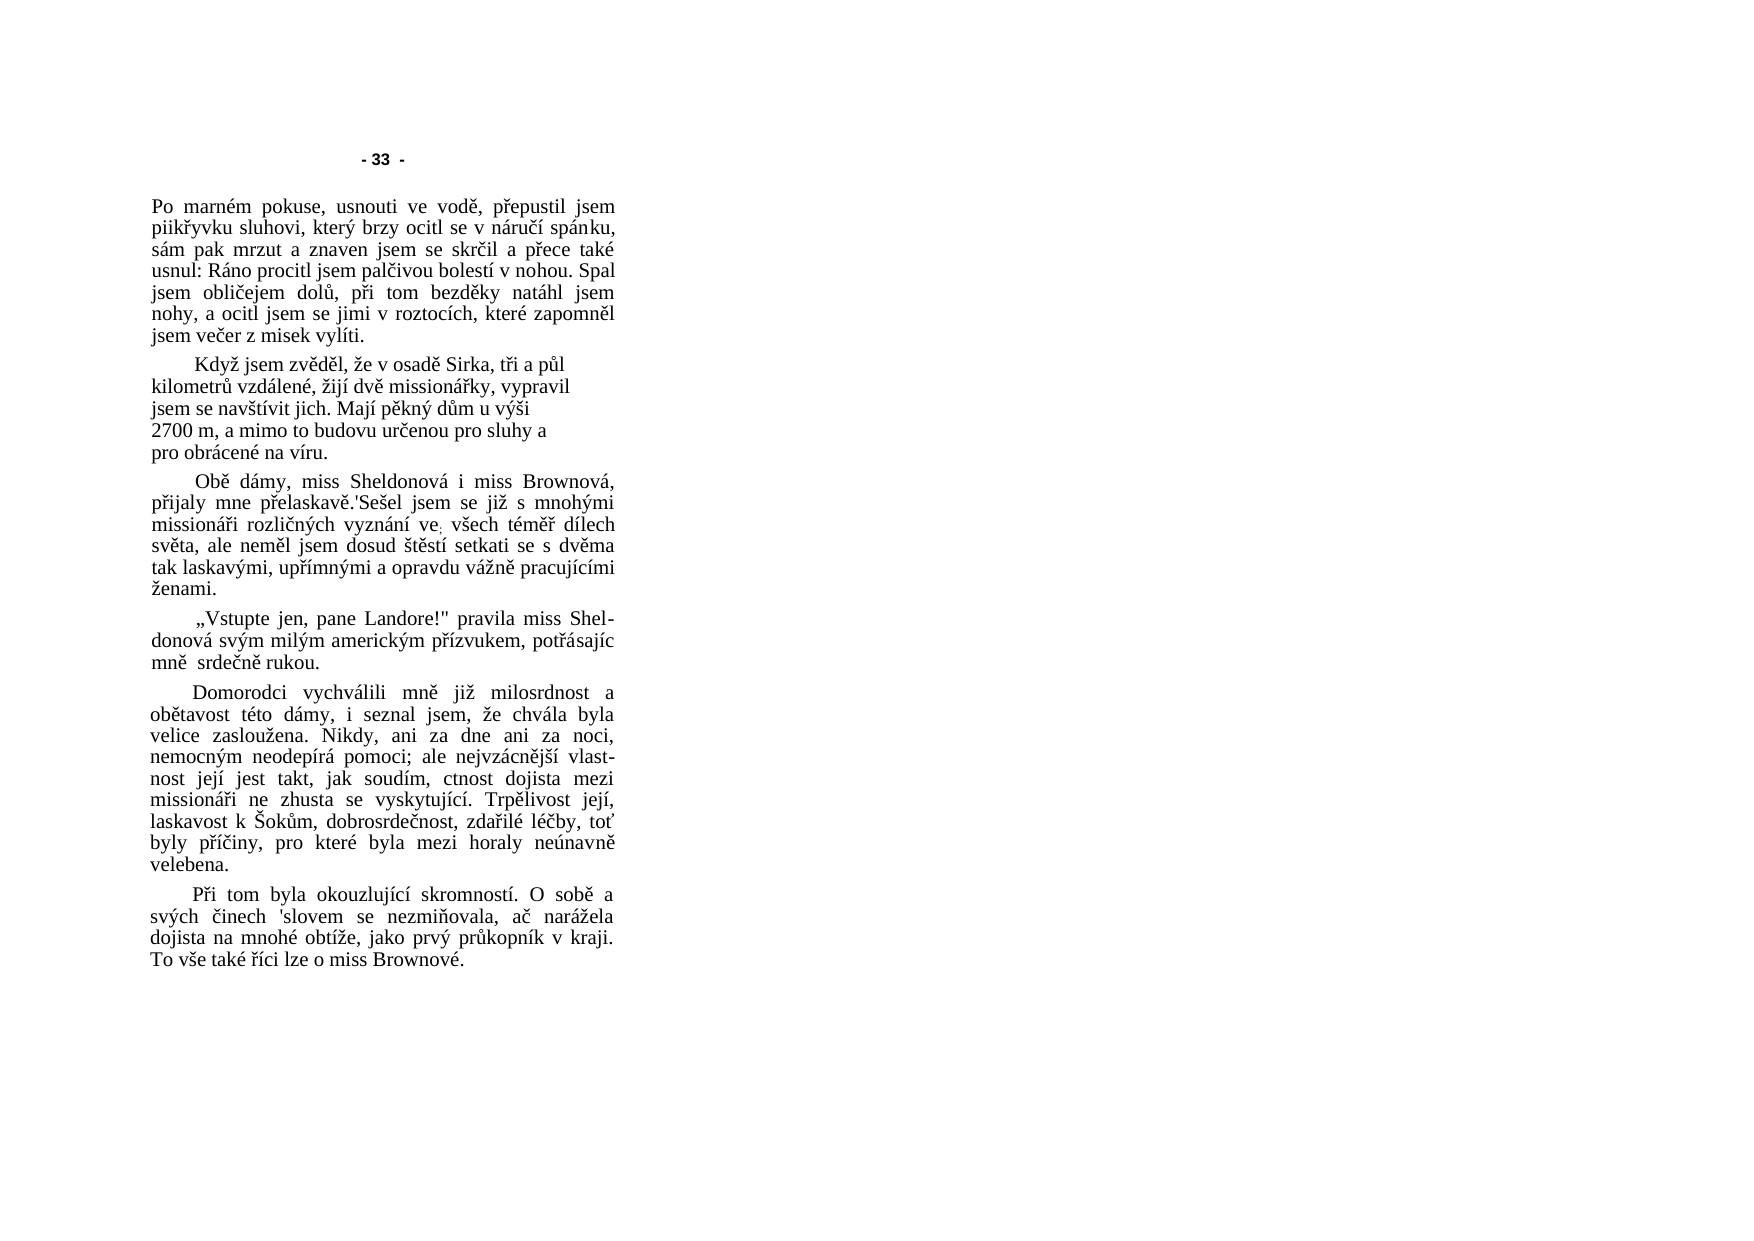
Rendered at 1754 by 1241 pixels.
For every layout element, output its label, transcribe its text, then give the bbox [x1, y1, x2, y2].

text Obě dámy, miss Sheldonová i miss Brownová, přijaly mne přelaskavě.'Sešel jsem se již s mnohými missionáři rozličných vyznání ve; všech téměř dílech světa, ale neměl jsem dosud štěstí setkati se s dvěma tak laskavými, upřímnými a opravdu vážně pracujícími ženami. [151, 471, 615, 600]
text Domorodci vychválili mně již milosrdnost a obětavost této dámy, i seznal jsem, že chvála byla velice zasloužena. Nikdy, ani za dne ani za noci, nemocným neodepírá pomoci; ale nejvzácnější vlastnost její jest takt, jak soudím, ctnost dojista mezi missionáři ne zhusta se vyskytující. Trpělivost její, laskavost k Šokům, dobrosrdečnost, zdařilé léčby, toť byly příčiny, pro které byla mezi horaly neúnavně velebena. [150, 682, 615, 876]
text - 33 - [151, 150, 616, 169]
text Po marném pokuse, usnouti ve vodě, přepustil jsem piikřyvku sluhovi, který brzy ocitl se v náručí spánku, sám pak mrzut a znaven jsem se skrčil a přece také usnul: Ráno procitl jsem palčivou bolestí v nohou. Spal jsem obličejem dolů, při tom bezděky natáhl jsem nohy, a ocitl jsem se jimi v roztocích, které zapomněl jsem večer z misek vylíti. [151, 196, 616, 346]
text Při tom byla okouzlující skromností. O sobě a svých činech 'slovem se nezmiňovala, ač narážela dojista na mnohé obtíže, jako prvý průkopník v kraji. To vše také říci lze o miss Brownové. [150, 884, 614, 970]
text „Vstupte jen, pane Landore!" pravila miss Sheldonová svým milým americkým přízvukem, potřásajíc mně srdečně rukou. [151, 608, 614, 674]
text Když jsem zvěděl, že v osadě Sirka, tři a půl kilometrů vzdálené, žijí dvě missionářky, vypravil jsem se navštívit jich. Mají pěkný dům u výši 2700 m, a mimo to budovu určenou pro sluhy a pro obrácené na víru. [151, 354, 615, 464]
